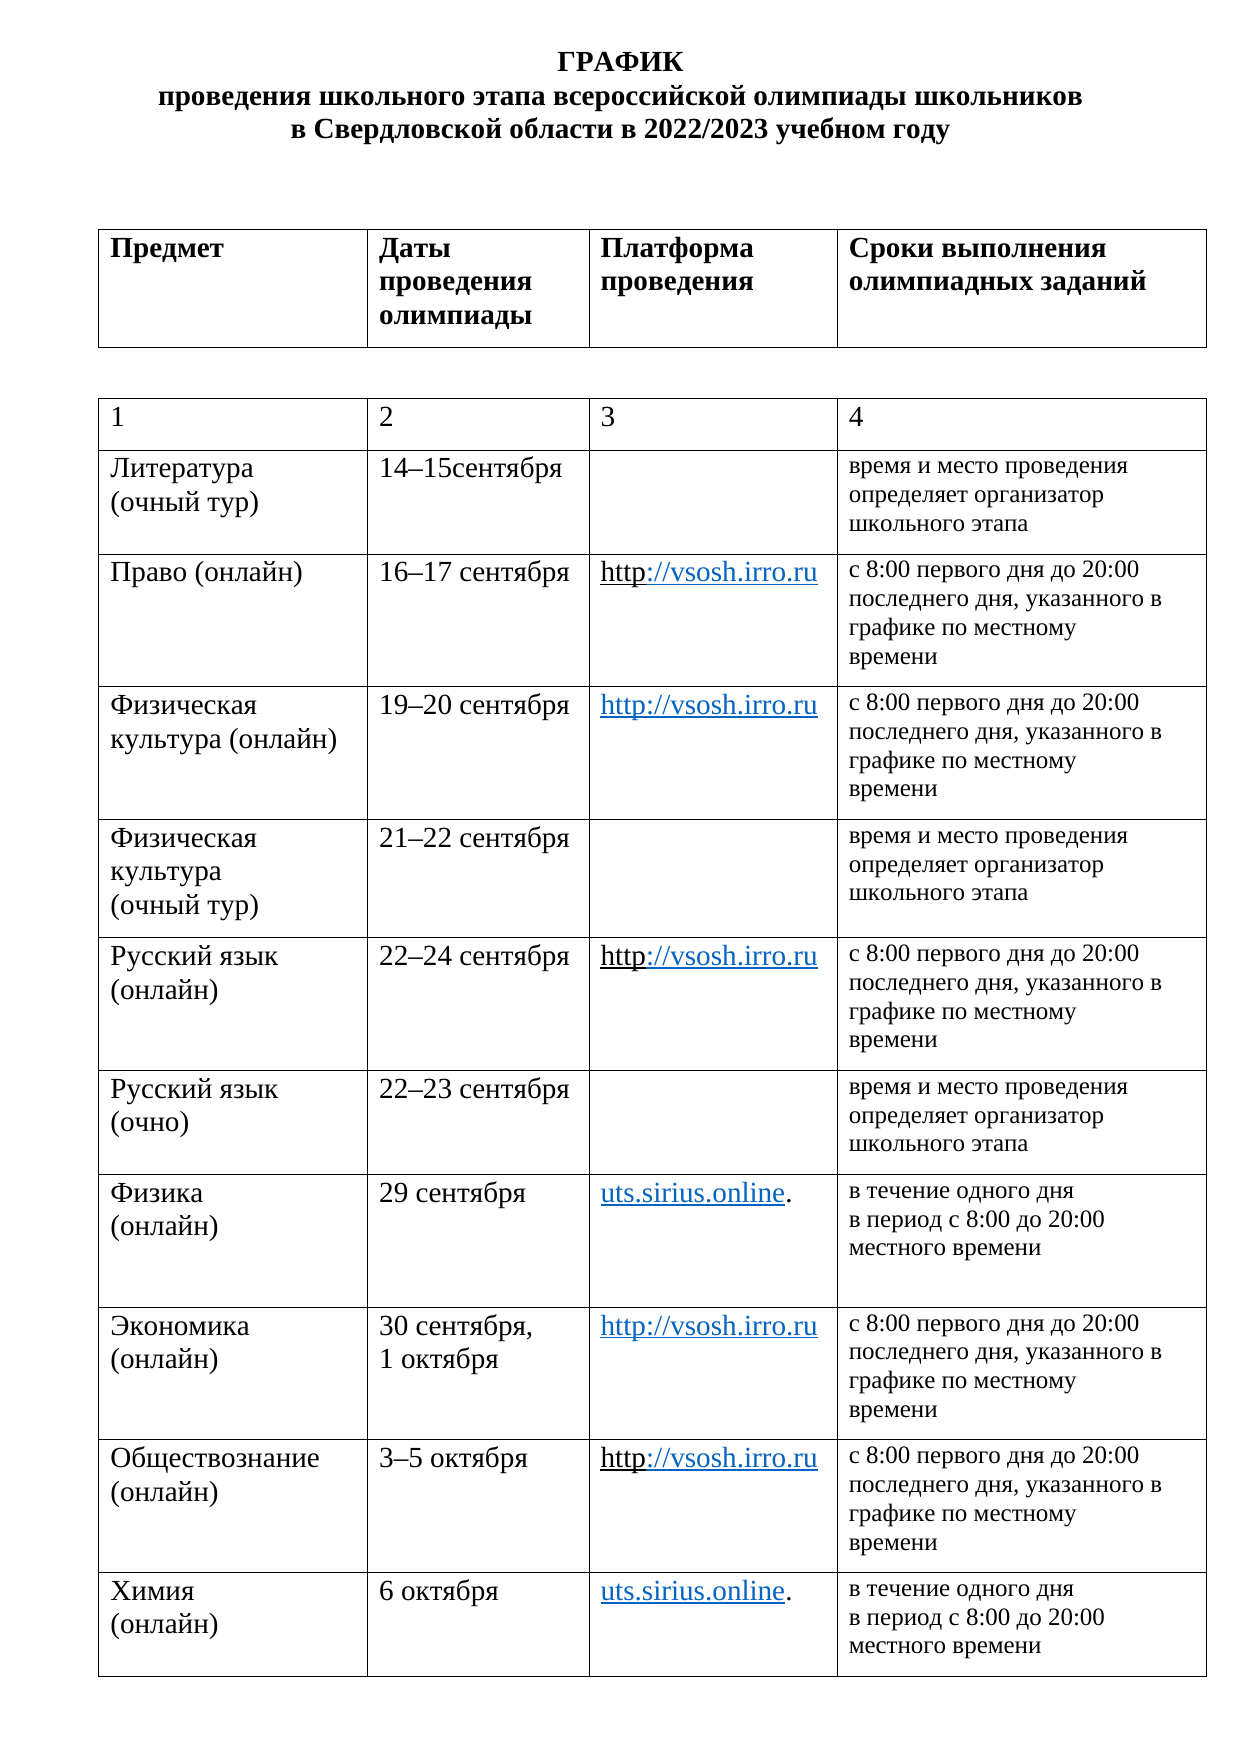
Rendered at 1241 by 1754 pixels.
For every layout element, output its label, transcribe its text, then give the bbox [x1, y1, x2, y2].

table_cell http://vsosh.irro.ru [590, 555, 837, 686]
table_cell http://vsosh.irro.ru [590, 1440, 837, 1572]
text проведения школьного этапа всероссийской олимпиады школьников [89, 78, 1152, 111]
table_header Даты проведения олимпиады [368, 230, 589, 347]
table_cell 30 сентября, 1 октября [368, 1308, 589, 1439]
table_cell время и место проведения определяет организатор школьного этапа [838, 451, 1206, 553]
table_cell Обществознание (онлайн) [99, 1440, 367, 1572]
table_cell [590, 451, 837, 553]
table_cell 6 октября [368, 1573, 589, 1676]
table_cell с 8:00 первого дня до 20:00 последнего дня, указанного в графике по местному времени [838, 1308, 1206, 1439]
table_cell с 8:00 первого дня до 20:00 последнего дня, указанного в графике по местному времени [838, 555, 1206, 686]
table_cell Физическая культура (онлайн) [99, 687, 367, 819]
table_cell uts.sirius.online. [590, 1175, 837, 1307]
table_cell в течение одного дня в период с 8:00 до 20:00 местного времени [838, 1573, 1206, 1676]
table_cell время и место проведения определяет организатор школьного этапа [838, 820, 1206, 937]
table_cell в течение одного дня в период с 8:00 до 20:00 местного времени [838, 1175, 1206, 1307]
table_header Платформа проведения [590, 230, 837, 347]
table_cell время и место проведения определяет организатор школьного этапа [838, 1071, 1206, 1174]
table_cell Физическая культура (очный тур) [99, 820, 367, 937]
table_header 4 [838, 399, 1206, 449]
text ГРАФИК [89, 44, 1152, 78]
table_cell Право (онлайн) [99, 555, 367, 686]
table_header 1 [99, 399, 367, 449]
table_header 2 [368, 399, 589, 449]
table_cell с 8:00 первого дня до 20:00 последнего дня, указанного в графике по местному времени [838, 687, 1206, 819]
table_cell с 8:00 первого дня до 20:00 последнего дня, указанного в графике по местному времени [838, 938, 1206, 1070]
table_cell 16–17 сентября [368, 555, 589, 686]
table_cell Русский язык (онлайн) [99, 938, 367, 1070]
table_cell [590, 1071, 837, 1174]
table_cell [838, 1440, 1206, 1572]
table_cell 22–23 сентября [368, 1071, 589, 1174]
table_cell [590, 820, 837, 937]
table_cell 21–22 сентября [368, 820, 589, 937]
table_cell Экономика (онлайн) [99, 1308, 367, 1439]
table_cell 29 сентября [368, 1175, 589, 1307]
table_cell Русский язык (очно) [99, 1071, 367, 1174]
table_cell 3–5 октября [368, 1440, 589, 1572]
table_cell 22–24 сентября [368, 938, 589, 1070]
table_cell 14–15сентября [368, 451, 589, 553]
table_cell http://vsosh.irro.ru [590, 1308, 837, 1439]
table_cell http://vsosh.irro.ru [590, 687, 837, 819]
table_cell uts.sirius.online. [590, 1573, 837, 1676]
table_header Сроки выполнения олимпиадных заданий [838, 230, 1206, 347]
table_cell Химия (онлайн) [99, 1573, 367, 1676]
table_header 3 [590, 399, 837, 449]
table_cell Физика (онлайн) [99, 1175, 367, 1307]
table_cell http://vsosh.irro.ru [590, 938, 837, 1070]
text в Свердловской области в 2022/2023 учебном году [89, 111, 1152, 145]
table_cell 19–20 сентября [368, 687, 589, 819]
table_header Предмет [99, 230, 367, 347]
table_cell Литература (очный тур) [99, 451, 367, 553]
